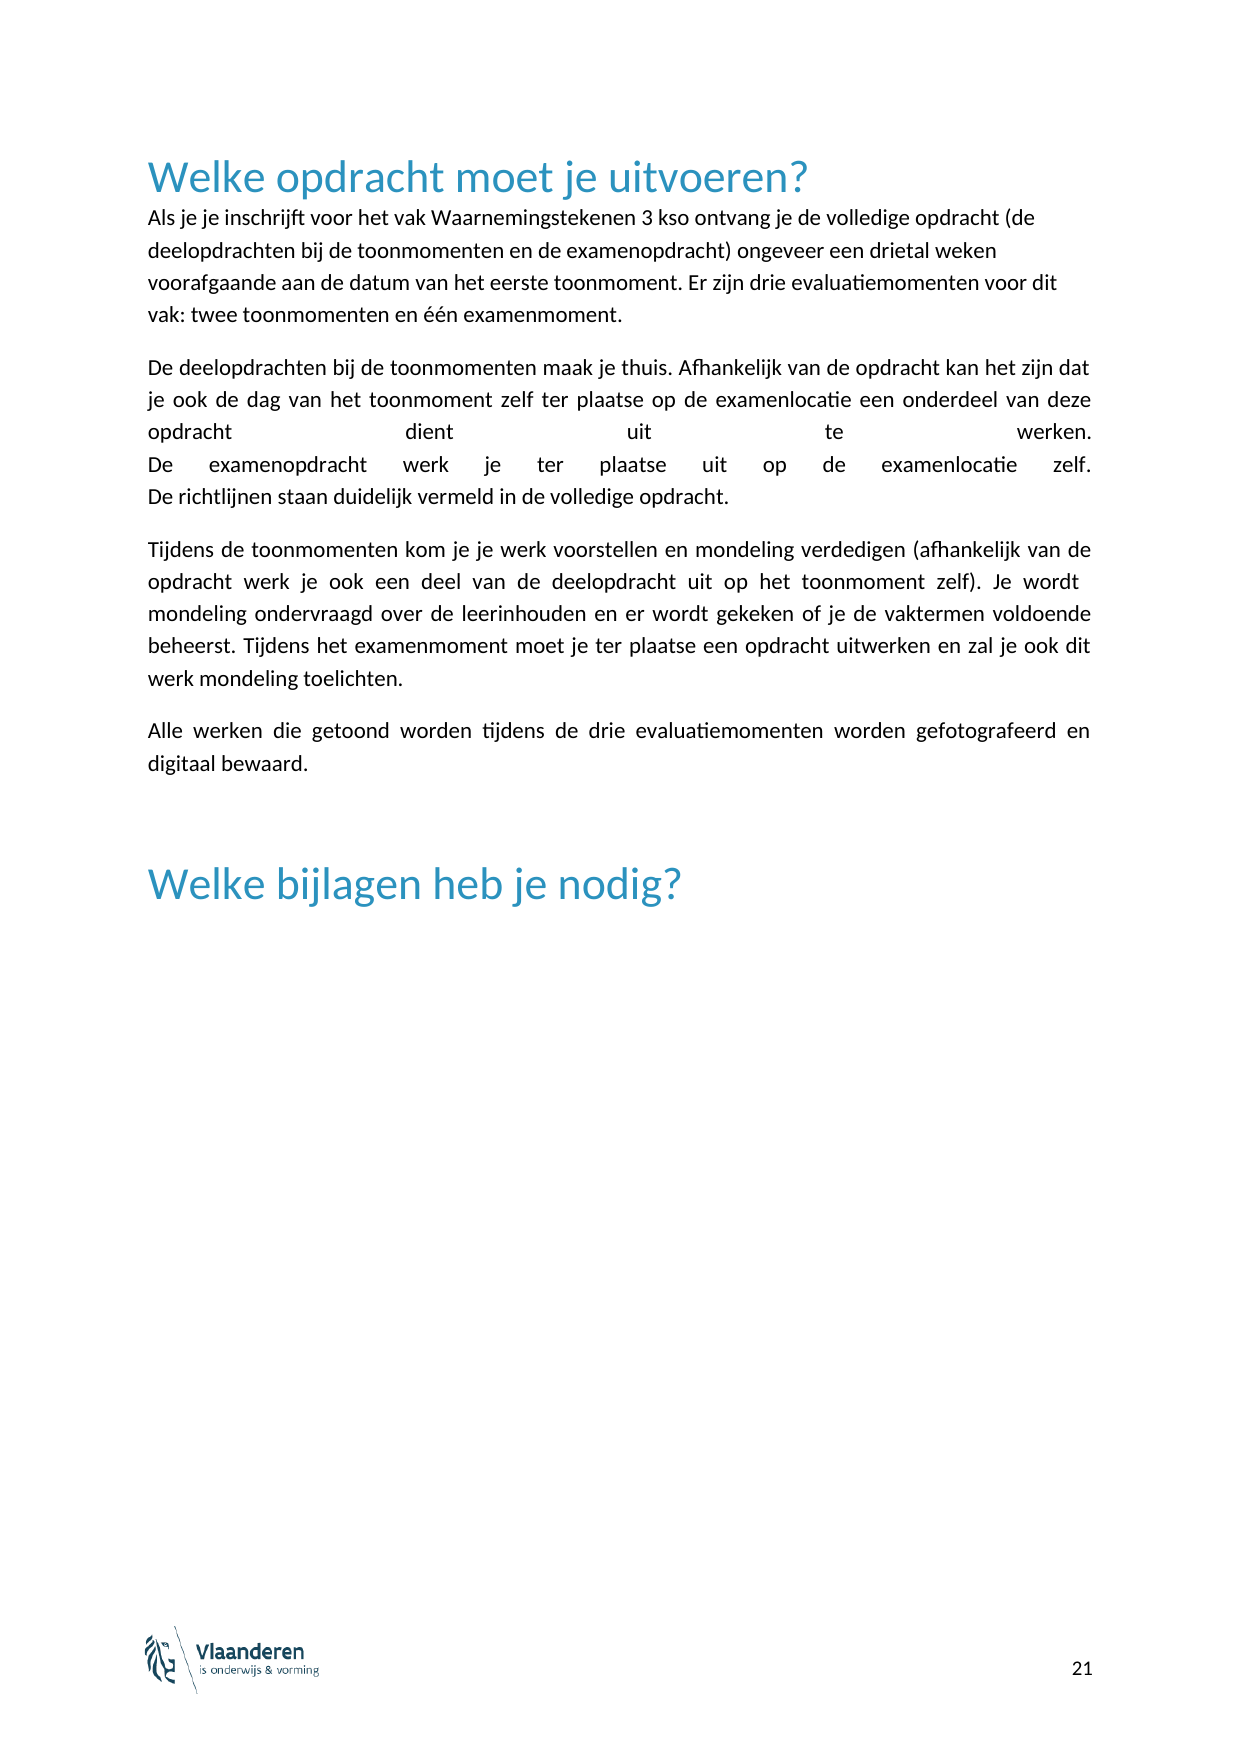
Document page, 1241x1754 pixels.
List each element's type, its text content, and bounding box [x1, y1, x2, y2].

text Alle werken die getoond worden tijdens de drie evaluatiemomenten worden gefotografeerd en digitaal bewaard. [148, 717, 1093, 777]
text Als je je inschrijft voor het vak Waarnemingstekenen 3 kso ontvang je de volledige opdracht (de deelopdrachten bij de toonmomenten en de examenopdracht) ongeveer een drietal weken voorafgaande aan de datum van het eerste toonmoment. Er zijn drie evaluatiemomenten voor dit vak: twee toonmomenten en één examenmoment. [148, 203, 1093, 328]
text Tijdens de toonmomenten kom je je werk voorstellen en mondeling verdedigen (afhankelijk van de opdracht werk je ook een deel van de deelopdracht uit op het toonmoment zelf). Je wordt mondeling ondervraagd over de leerinhouden en er wordt gekeken of je de vaktermen voldoende beheerst. Tijdens het examenmoment moet je ter plaatse een opdracht uitwerken en zal je ook dit werk mondeling toelichten. [148, 535, 1093, 692]
text Welke opdracht moet je uitvoeren? [148, 148, 1093, 203]
text Welke bijlagen heb je nodig? [148, 855, 1093, 911]
text De deelopdrachten bij de toonmomenten maak je thuis. Afhankelijk van de opdracht kan het zijn dat je ook de dag van het toonmoment zelf ter plaatse op de examenlocatie een onderdeel van deze opdracht dient uit te werken. De examenopdracht werk je ter plaatse uit op de examenlocatie zelf. De richtlijnen staan duidelijk vermeld in de volledige opdracht. [148, 353, 1093, 510]
picture [144, 1626, 327, 1694]
